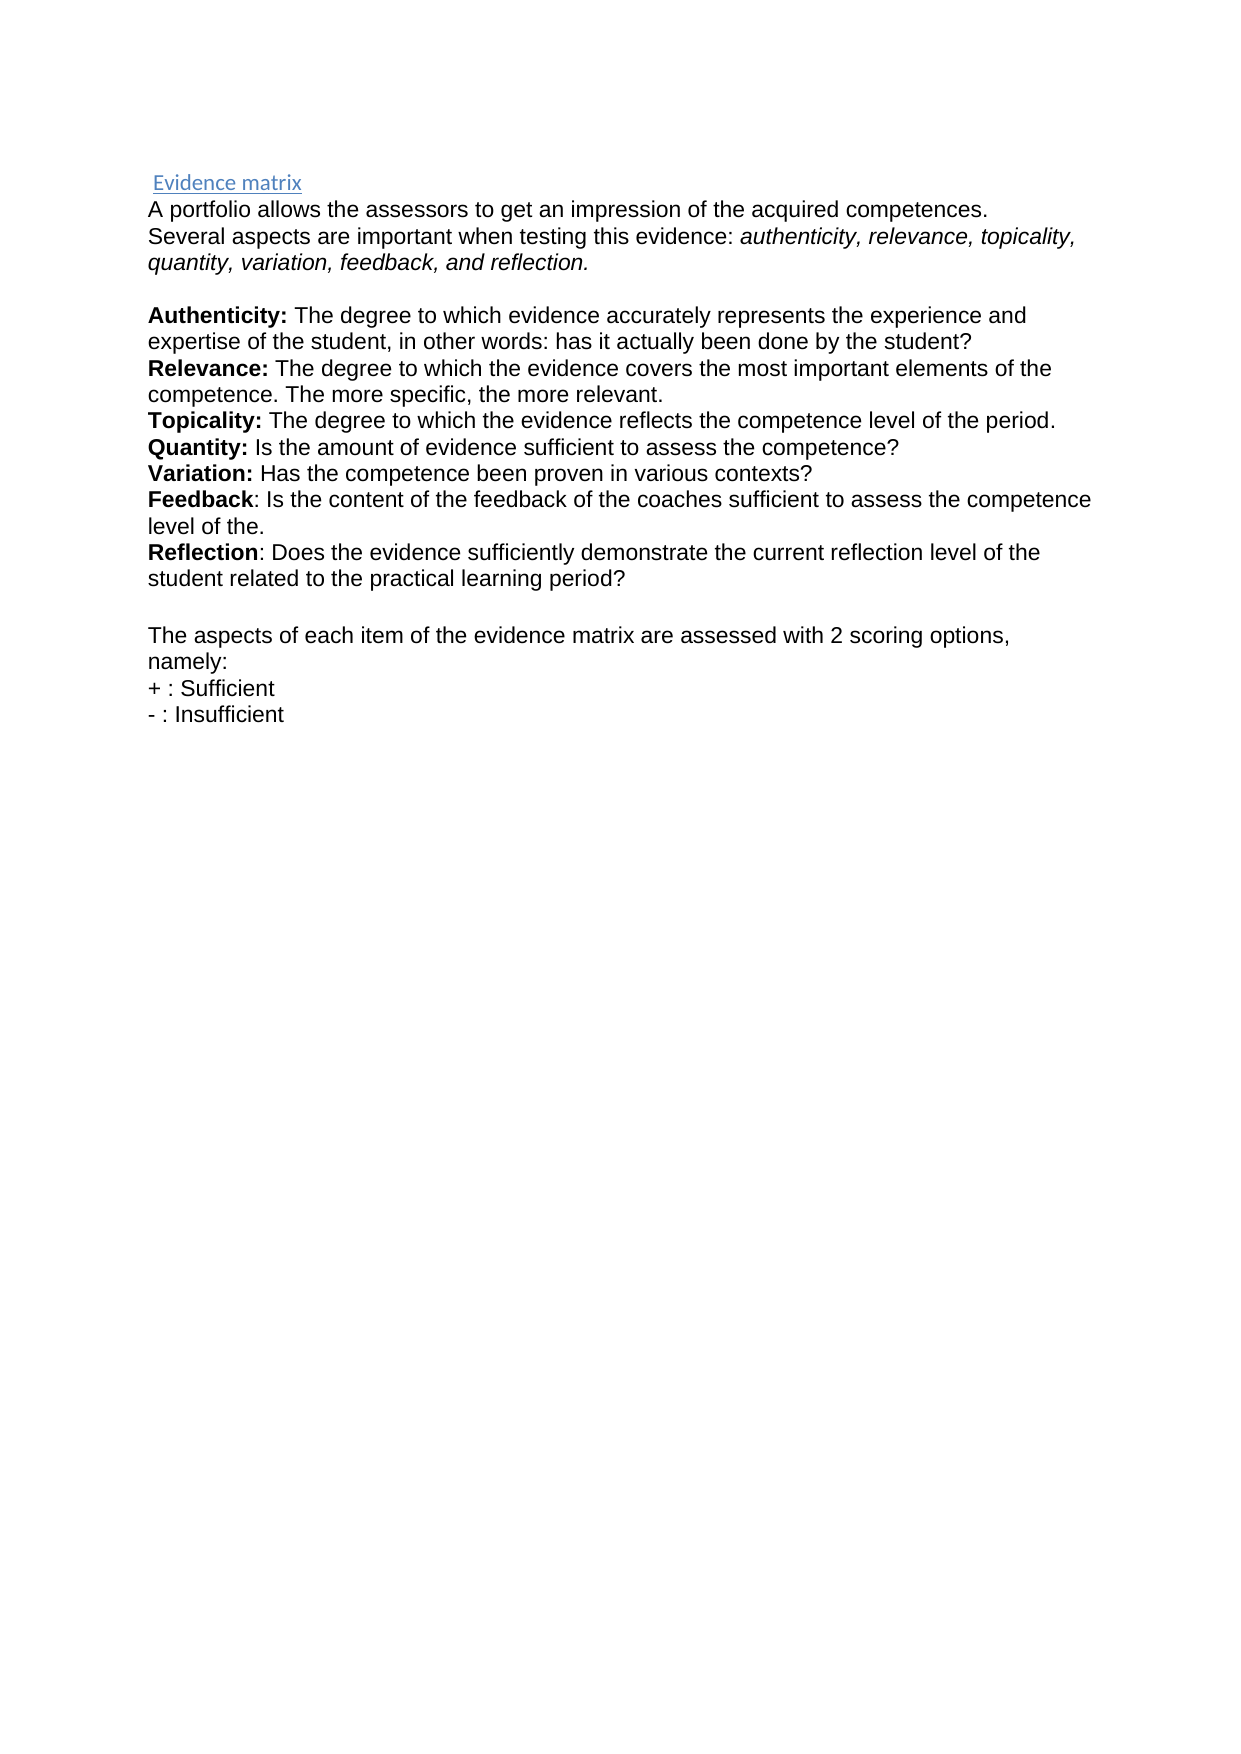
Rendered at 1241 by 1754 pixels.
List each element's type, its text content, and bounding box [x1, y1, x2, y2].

text Topicality: The degree to which the evidence reflects the competence level of the period. [148, 407, 1093, 434]
text A portfolio allows the assessors to get an impression of the acquired competences. [148, 196, 1093, 223]
text + : Sufficient [148, 675, 1093, 701]
text Variation: Has the competence been proven in various contexts? [148, 460, 1093, 486]
text Reflection: Does the evidence sufficiently demonstrate the current reflection level of the student related to the practical learning period? [148, 539, 1093, 592]
text Quantity: Is the amount of evidence sufficient to assess the competence? [148, 434, 1093, 460]
text Authenticity: The degree to which evidence accurately represents the experience and expertise of the student, in other words: has it actually been done by the student? [148, 302, 1093, 354]
text Relevance: The degree to which the evidence covers the most important elements of the competence. The more specific, the more relevant. [148, 354, 1093, 407]
text Several aspects are important when testing this evidence: authenticity, relevance, topicality, quantity, variation, feedback, and reflection. [148, 223, 1093, 276]
text - : Insufficient [148, 701, 1093, 727]
text Feedback: Is the content of the feedback of the coaches sufficient to assess the competence level of the. [148, 486, 1093, 539]
subtitle Evidence matrix [148, 168, 1093, 196]
text The aspects of each item of the evidence matrix are assessed with 2 scoring options, namely: [148, 622, 1093, 675]
